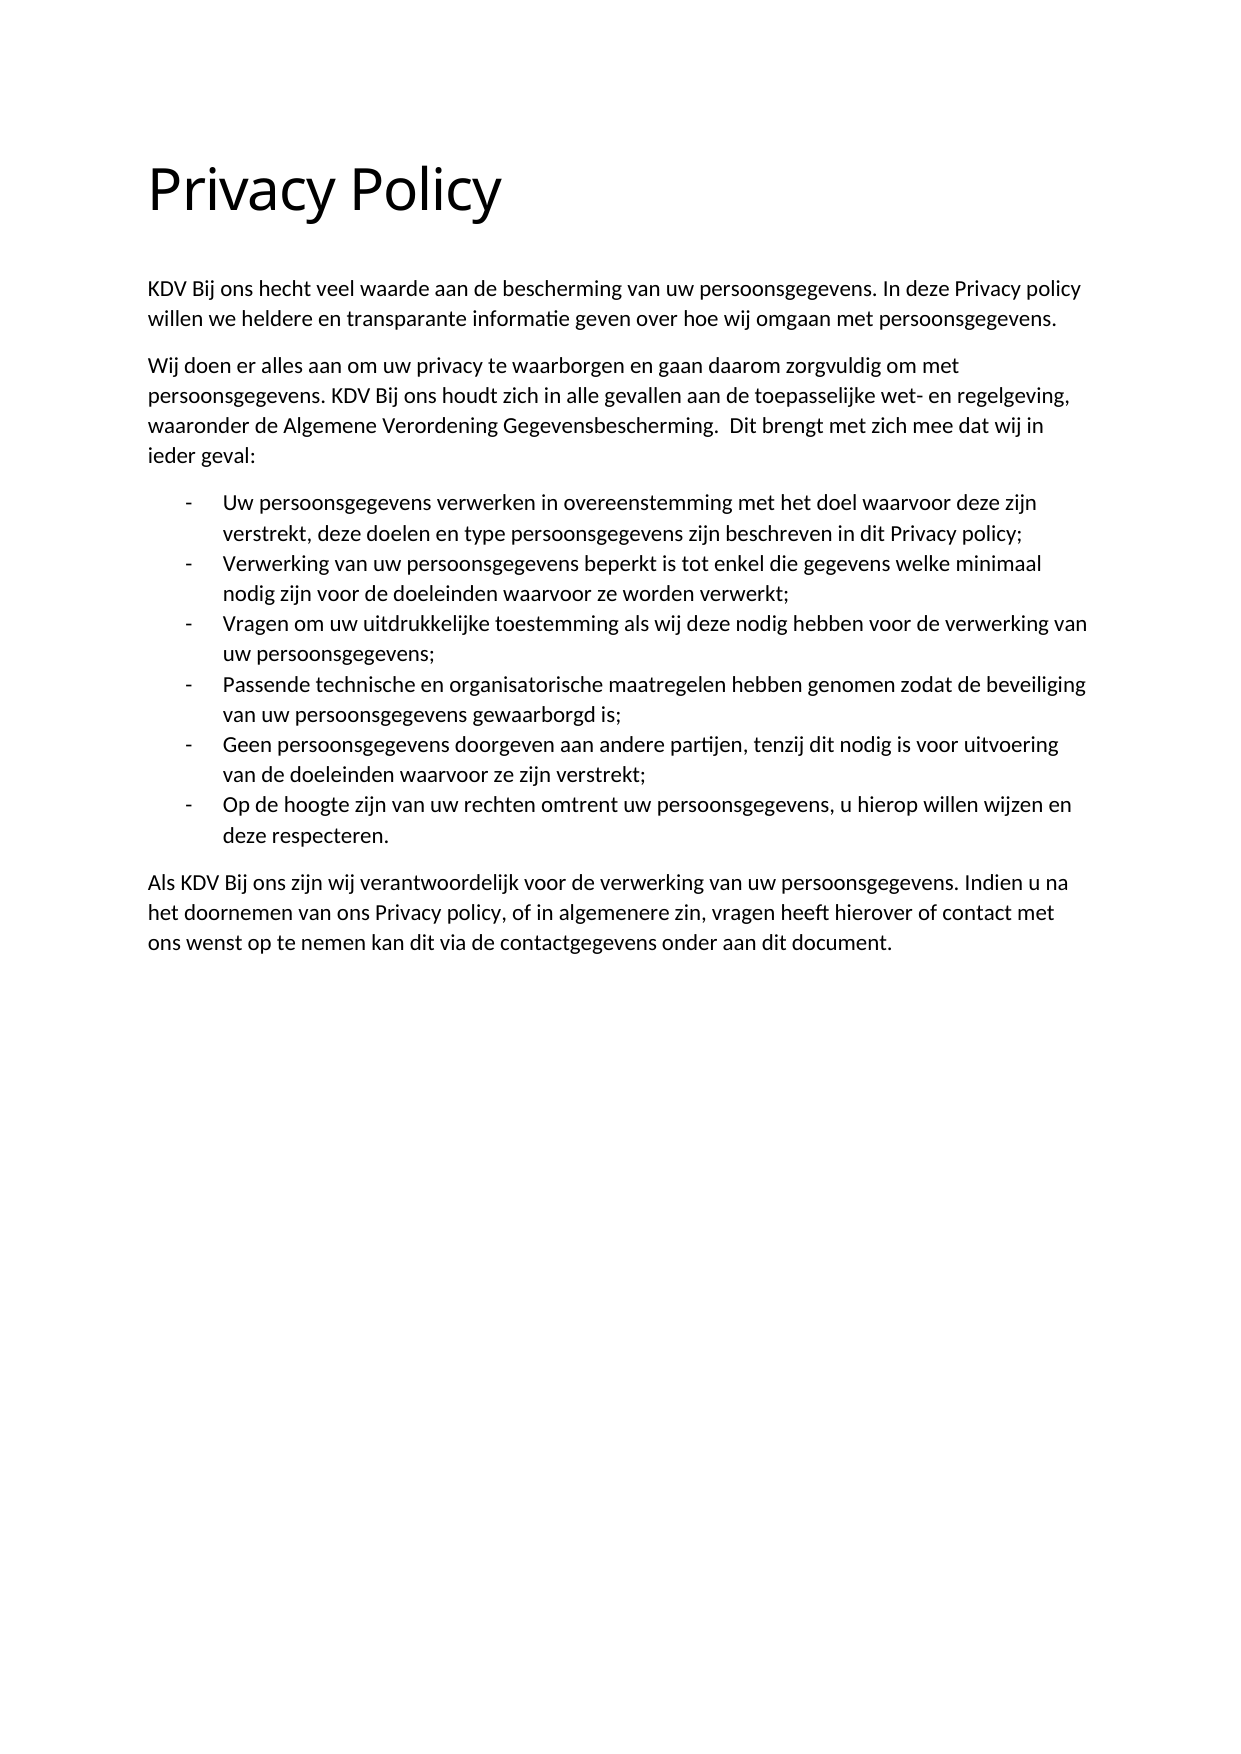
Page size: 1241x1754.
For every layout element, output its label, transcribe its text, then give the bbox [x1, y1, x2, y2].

list Verwerking van uw persoonsgegevens beperkt is tot enkel die gegevens welke minimaal nodig zijn voor de doeleinden waarvoor ze worden verwerkt; [185, 549, 1093, 607]
list Uw persoonsgegevens verwerken in overeenstemming met het doel waarvoor deze zijn verstrekt, deze doelen en type persoonsgegevens zijn beschreven in dit Privacy policy; [185, 488, 1093, 547]
list Op de hoogte zijn van uw rechten omtrent uw persoonsgegevens, u hierop willen wijzen en deze respecteren. [185, 791, 1093, 849]
list Geen persoonsgegevens doorgeven aan andere partijen, tenzij dit nodig is voor uitvoering van de doeleinden waarvoor ze zijn verstrekt; [185, 730, 1093, 788]
text Als KDV Bij ons zijn wij verantwoordelijk voor de verwerking van uw persoonsgegevens. Indien u na het doornemen van ons Privacy policy, of in algemenere zin, vragen heeft hierover of contact met ons wenst op te nemen kan dit via de contactgegevens onder aan dit document. [148, 868, 1093, 956]
list Vragen om uw uitdrukkelijke toestemming als wij deze nodig hebben voor de verwerking van uw persoonsgegevens; [185, 609, 1093, 668]
text Wij doen er alles aan om uw privacy te waarborgen en gaan daarom zorgvuldig om met persoonsgegevens. KDV Bij ons houdt zich in alle gevallen aan de toepasselijke wet- en regelgeving, waaronder de Algemene Verordening Gegevensbescherming. Dit brengt met zich mee dat wij in ieder geval: [148, 351, 1093, 470]
list Passende technische en organisatorische maatregelen hebben genomen zodat de beveiliging van uw persoonsgegevens gewaarborgd is; [185, 670, 1093, 728]
text KDV Bij ons hecht veel waarde aan de bescherming van uw persoonsgegevens. In deze Privacy policy willen we heldere en transparante informatie geven over hoe wij omgaan met persoonsgegevens. [148, 274, 1093, 332]
title Privacy Policy [148, 148, 1093, 227]
